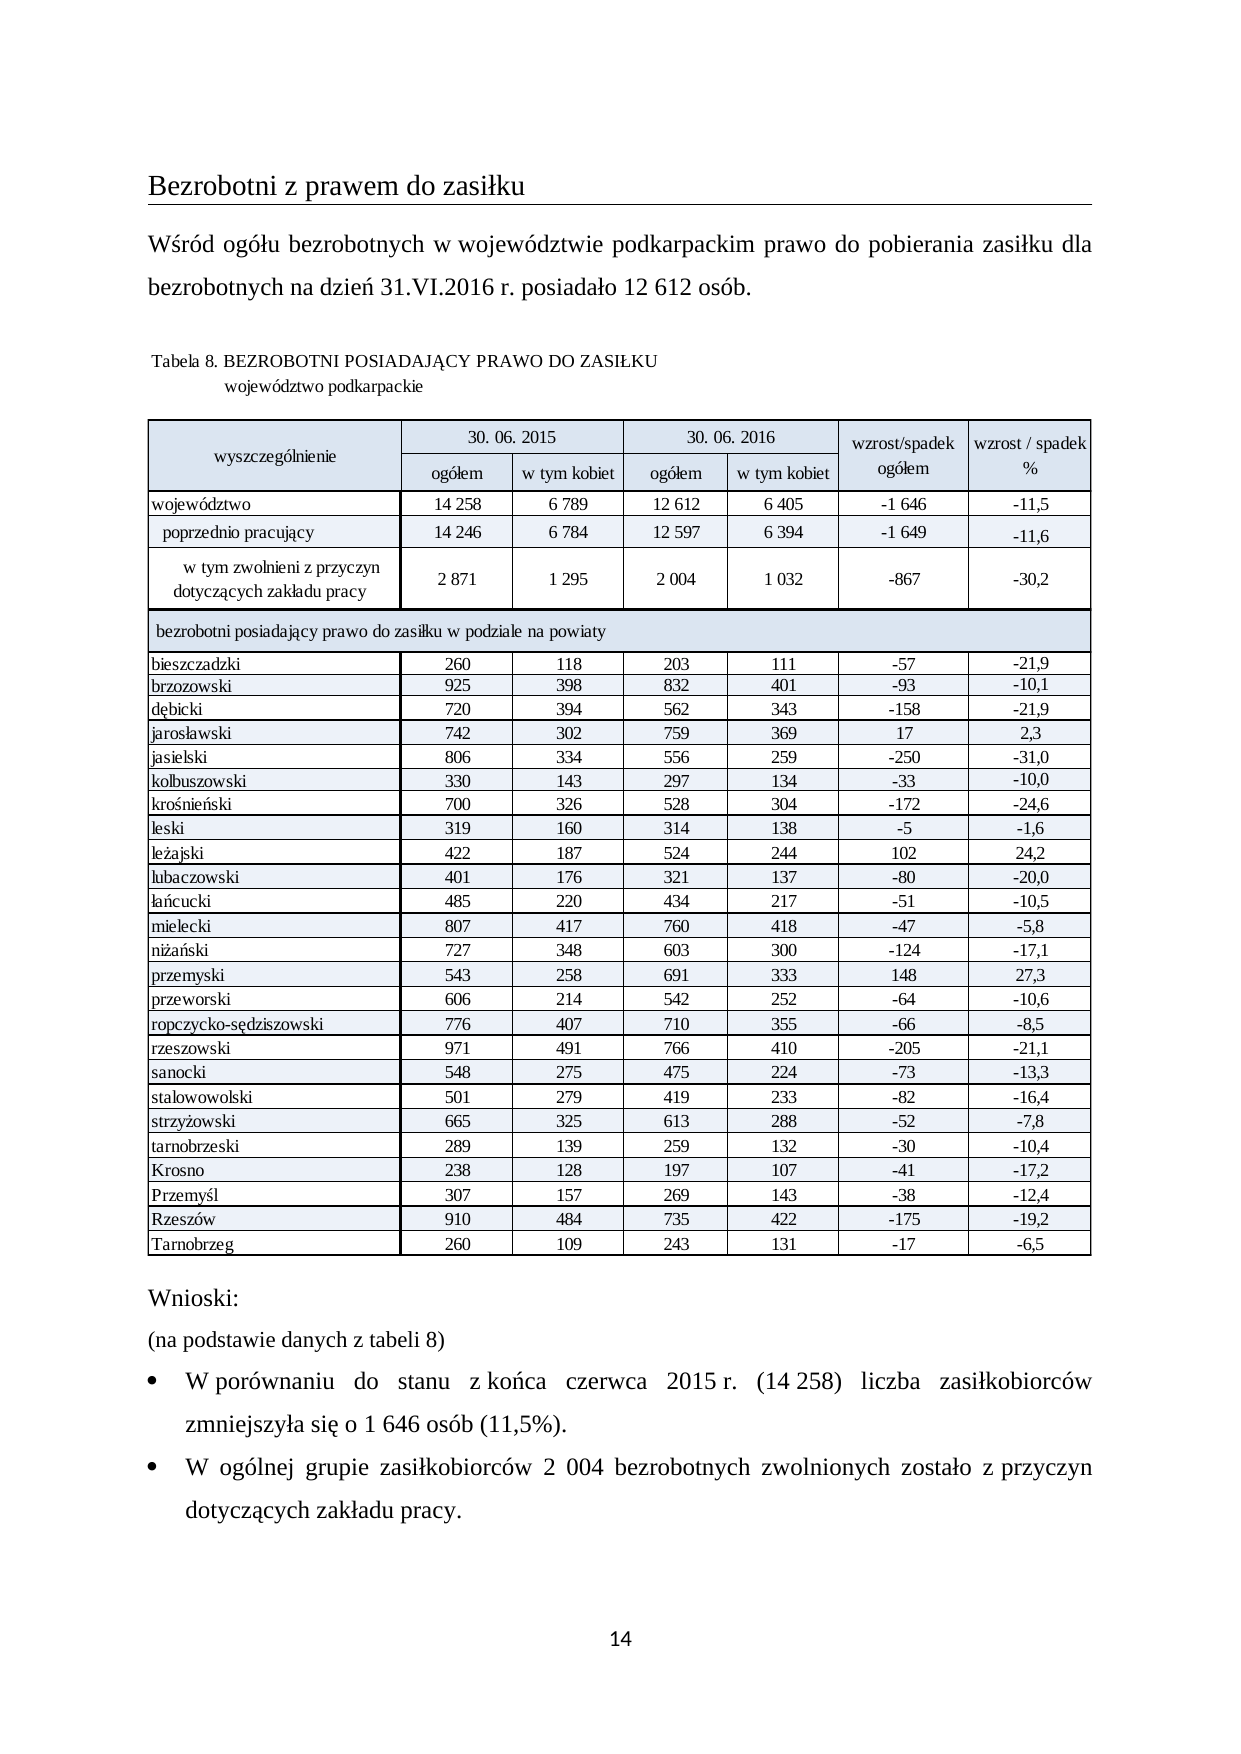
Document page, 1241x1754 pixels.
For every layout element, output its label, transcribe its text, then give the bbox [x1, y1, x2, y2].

subtitle Bezrobotni z prawem do zasiłku [148, 168, 1092, 204]
text (na podstawie danych z tabeli 8) [148, 1326, 1092, 1353]
text Wśród ogółu bezrobotnych w województwie podkarpackim prawo do pobierania zasiłku dla bezrobotnych na dzień 31.VI.2016 r. posiadało 12 612 osób. [148, 229, 1092, 301]
list W porównaniu do stanu z końca czerwca 2015 r. (14 258) liczba zasiłkobiorców zmniejszyła się o 1 646 osób (11,5%). [148, 1366, 1092, 1438]
text Wnioski: [148, 1283, 1092, 1312]
list W ogólnej grupie zasiłkobiorców 2 004 bezrobotnych zwolnionych zostało z przyczyn dotyczących zakładu pracy. [148, 1452, 1092, 1524]
